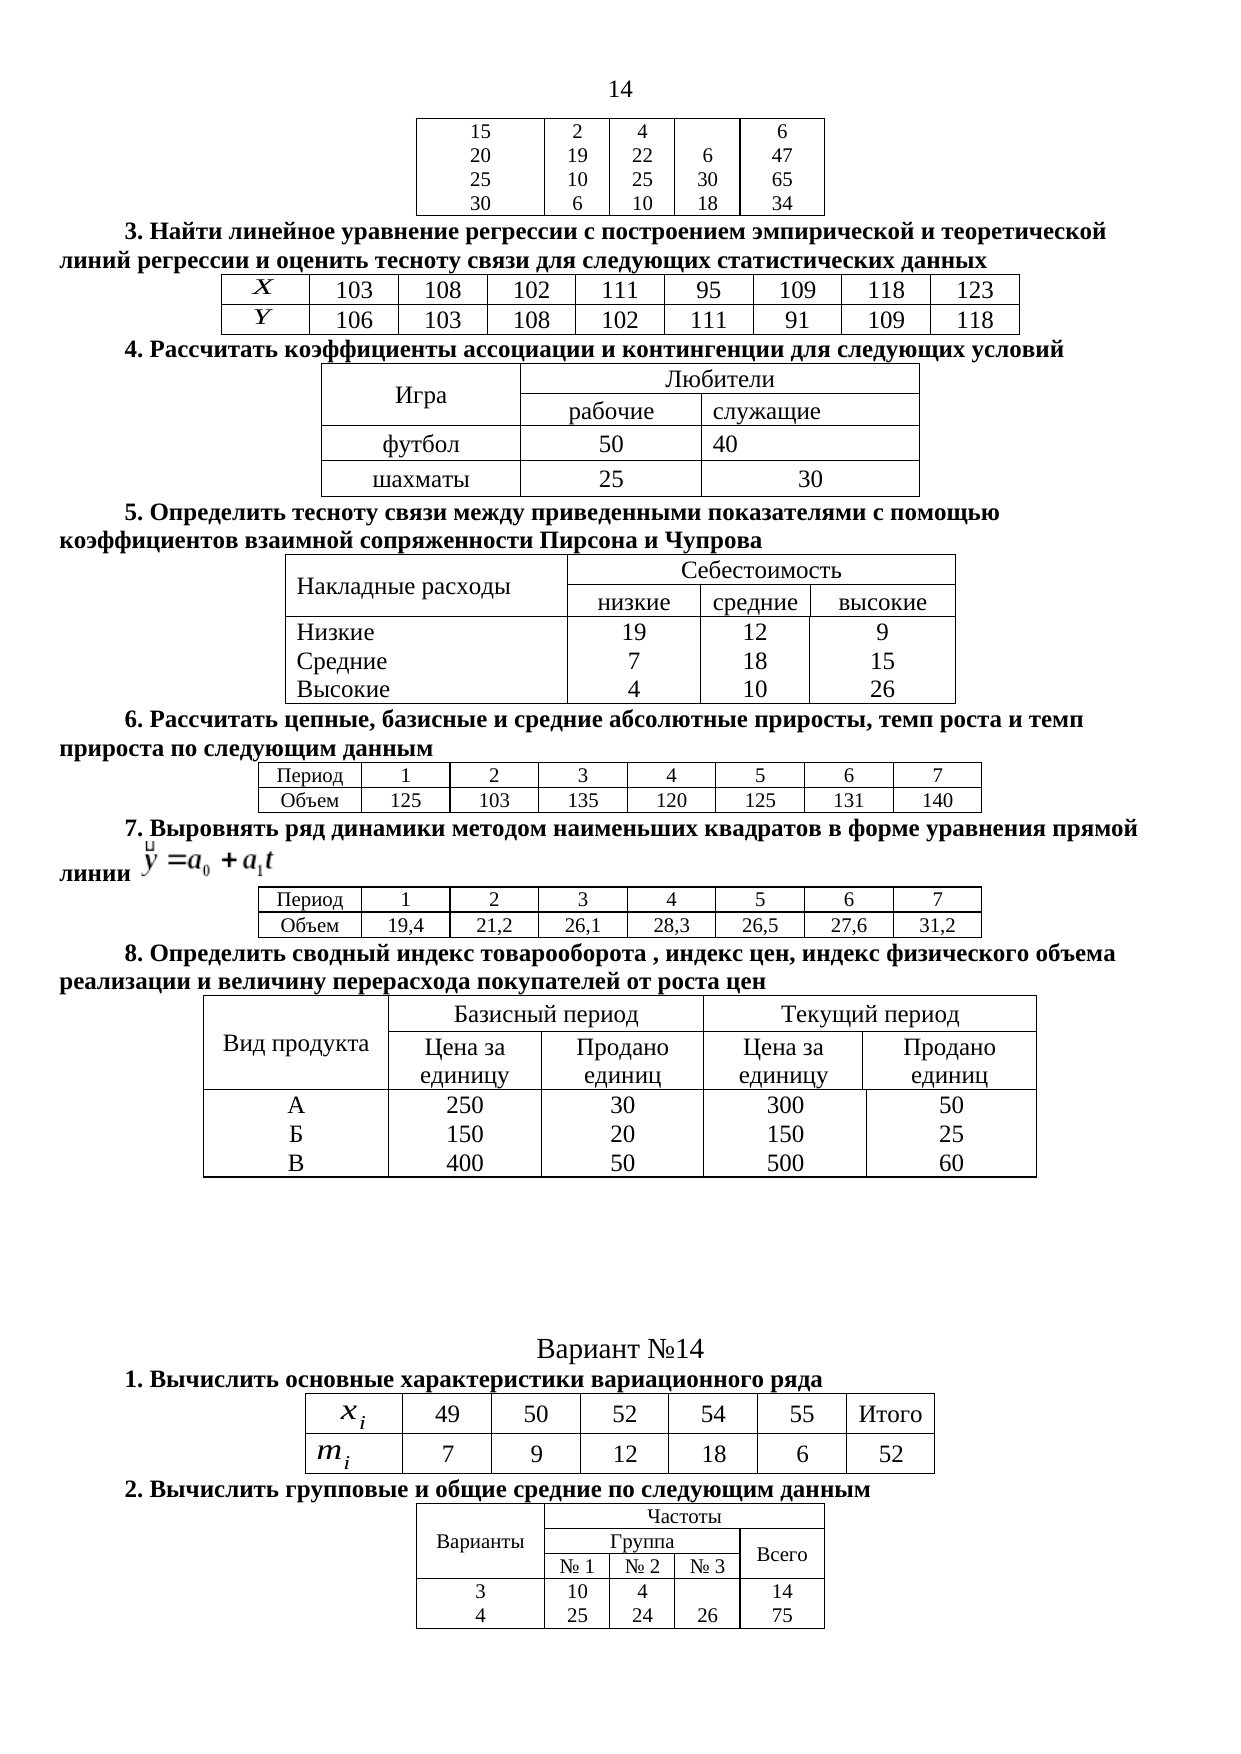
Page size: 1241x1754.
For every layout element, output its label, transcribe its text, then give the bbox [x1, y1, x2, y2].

table_header 102 [488, 275, 575, 304]
text 8. Определить сводный индекс товарооборота , индекс цен, индекс физического объема реализации и величину перерасхода покупателей от роста цен [59, 938, 1181, 995]
table_header [222, 275, 309, 304]
table_header 3 [539, 763, 627, 787]
table_header [306, 1394, 402, 1433]
table_cell 19,4 [362, 913, 449, 937]
table_cell 91 [754, 305, 841, 333]
table_cell 9 15 26 [810, 617, 955, 703]
text 4. Рассчитать коэффициенты ассоциации и контингенции для следующих условий [59, 334, 1181, 363]
table_header Базисный период [389, 996, 703, 1031]
table_header Частоты [545, 1504, 824, 1528]
table_cell Объем [259, 913, 361, 937]
table_cell 30 [702, 461, 919, 496]
table_header 4 [628, 763, 715, 787]
table_header 4 [628, 888, 715, 911]
table_cell 18 [669, 1434, 757, 1473]
text Вариант №14 [59, 1331, 1181, 1364]
table_cell Продано единиц [542, 1032, 703, 1089]
table_cell 27,6 [805, 913, 893, 937]
text 5. Определить тесноту связи между приведенными показателями с помощью коэффициентов взаимной сопряженности Пирсона и Чупрова [59, 497, 1181, 554]
table_cell 4 24 16 8 [610, 1579, 674, 1627]
table_cell 120 [628, 788, 715, 812]
table_header 6 [805, 888, 893, 911]
table_cell 103 [451, 788, 538, 812]
table_cell Продано единиц [863, 1032, 1036, 1089]
table_cell 125 [716, 788, 804, 812]
table_cell 111 [665, 305, 753, 333]
table_header 95 [665, 275, 753, 304]
table_header 1 [362, 888, 449, 911]
table_header 55 [758, 1394, 846, 1433]
table_cell Группа [545, 1529, 739, 1553]
table_cell 106 [310, 305, 398, 333]
text 1. Вычислить основные характеристики вариационного ряда [59, 1364, 1181, 1393]
table_cell 140 [894, 788, 981, 812]
text 2. Вычислить групповые и общие средние по следующим данным [59, 1474, 1181, 1503]
table_cell служащие [702, 394, 919, 425]
table_cell 31,2 [894, 913, 981, 937]
table_header Варианты [417, 1504, 544, 1578]
table_cell 19 7 4 [568, 617, 700, 703]
table_cell 15 20 25 30 [417, 119, 544, 215]
table_cell 12 18 10 [701, 617, 809, 703]
table_cell 118 [931, 305, 1019, 333]
table_cell 26,1 [539, 913, 627, 937]
table_cell 26 20 18 [675, 1579, 739, 1627]
table_cell 7 [403, 1434, 491, 1473]
table_header 103 [310, 275, 398, 304]
table_cell 300 150 500 [704, 1090, 866, 1176]
text 7. Выровнять ряд динамики методом наименьших квадратов в форме уравнения прямой линии [59, 813, 1181, 886]
table_header Игра [322, 364, 520, 425]
table_cell 102 [576, 305, 664, 333]
table_cell Цена за единицу [704, 1032, 862, 1089]
table_header 111 [576, 275, 664, 304]
table_header Период [259, 763, 361, 787]
table_cell 40 [702, 426, 919, 460]
table_header 1 [362, 763, 449, 787]
table_cell 250 150 400 [389, 1090, 541, 1176]
table_cell высокие [811, 585, 955, 616]
table_header 109 [754, 275, 841, 304]
table_cell 108 [488, 305, 575, 333]
table_header 2 [451, 888, 538, 911]
table_cell 3 4 5 6 [417, 1579, 544, 1627]
table_cell Низкие Средние Высокие [286, 617, 567, 703]
table_cell шахматы [322, 461, 520, 496]
table_header 123 [931, 275, 1019, 304]
table_header Себестоимость [568, 555, 955, 584]
table_cell 30 20 50 [542, 1090, 703, 1176]
table_cell Цена за единицу [389, 1032, 541, 1089]
table_cell 10 25 6 [545, 1579, 609, 1627]
table_header Накладные расходы [286, 555, 567, 616]
table_header Вид продукта [204, 996, 388, 1089]
table_header 3 [539, 888, 627, 911]
table_cell 25 [521, 461, 701, 496]
table_cell 12 [581, 1434, 668, 1473]
table_header Итого [847, 1394, 934, 1433]
table_cell 135 [539, 788, 627, 812]
table_header Текущий период [704, 996, 1036, 1031]
table_header 52 [581, 1394, 668, 1433]
table_cell 26,5 [716, 913, 804, 937]
table_cell 28,3 [628, 913, 715, 937]
table_cell Всего [741, 1529, 824, 1578]
table_cell футбол [322, 426, 520, 460]
table_cell № 3 [675, 1554, 739, 1578]
table_header Любители [521, 364, 919, 393]
table_header 50 [492, 1394, 580, 1433]
table_header 118 [842, 275, 930, 304]
table_cell средние [701, 585, 810, 616]
table_cell низкие [568, 585, 700, 616]
table_cell [306, 1434, 402, 1473]
table_cell 6 30 18 [675, 119, 739, 215]
table_cell 9 [492, 1434, 580, 1473]
table_header 5 [716, 888, 804, 911]
table_cell 14 75 42 26 [741, 1579, 824, 1627]
table_header 2 [451, 763, 538, 787]
table_header 5 [716, 763, 804, 787]
table_cell [222, 305, 309, 333]
table_cell рабочие [521, 394, 701, 425]
table_header Период [259, 888, 361, 911]
table_cell 109 [842, 305, 930, 333]
table_cell 21,2 [451, 913, 538, 937]
table_cell 52 [847, 1434, 934, 1473]
table_cell 2 19 10 6 [545, 119, 609, 215]
table_header 49 [403, 1394, 491, 1433]
table_cell Объем [259, 788, 361, 812]
table_header 7 [894, 888, 981, 911]
table_cell № 2 [610, 1554, 674, 1578]
table_cell 6 47 65 34 [741, 119, 824, 215]
table_cell А Б В [204, 1090, 388, 1176]
table_header 108 [399, 275, 487, 304]
table_header 7 [894, 763, 981, 787]
text 3. Найти линейное уравнение регрессии с построением эмпирической и теоретической линий регрессии и оценить тесноту связи для следующих статистических данных [59, 216, 1181, 274]
table_cell 131 [805, 788, 893, 812]
table_header 6 [805, 763, 893, 787]
table_header 54 [669, 1394, 757, 1433]
table_cell 103 [399, 305, 487, 333]
table_cell 125 [362, 788, 449, 812]
table_cell 4 22 25 10 [610, 119, 674, 215]
table_cell 50 25 60 [867, 1090, 1036, 1176]
table_cell № 1 [545, 1554, 609, 1578]
text 6. Рассчитать цепные, базисные и средние абсолютные приросты, темп роста и темп прироста по следующим данным [59, 704, 1181, 762]
table_cell 50 [521, 426, 701, 460]
table_cell 6 [758, 1434, 846, 1473]
